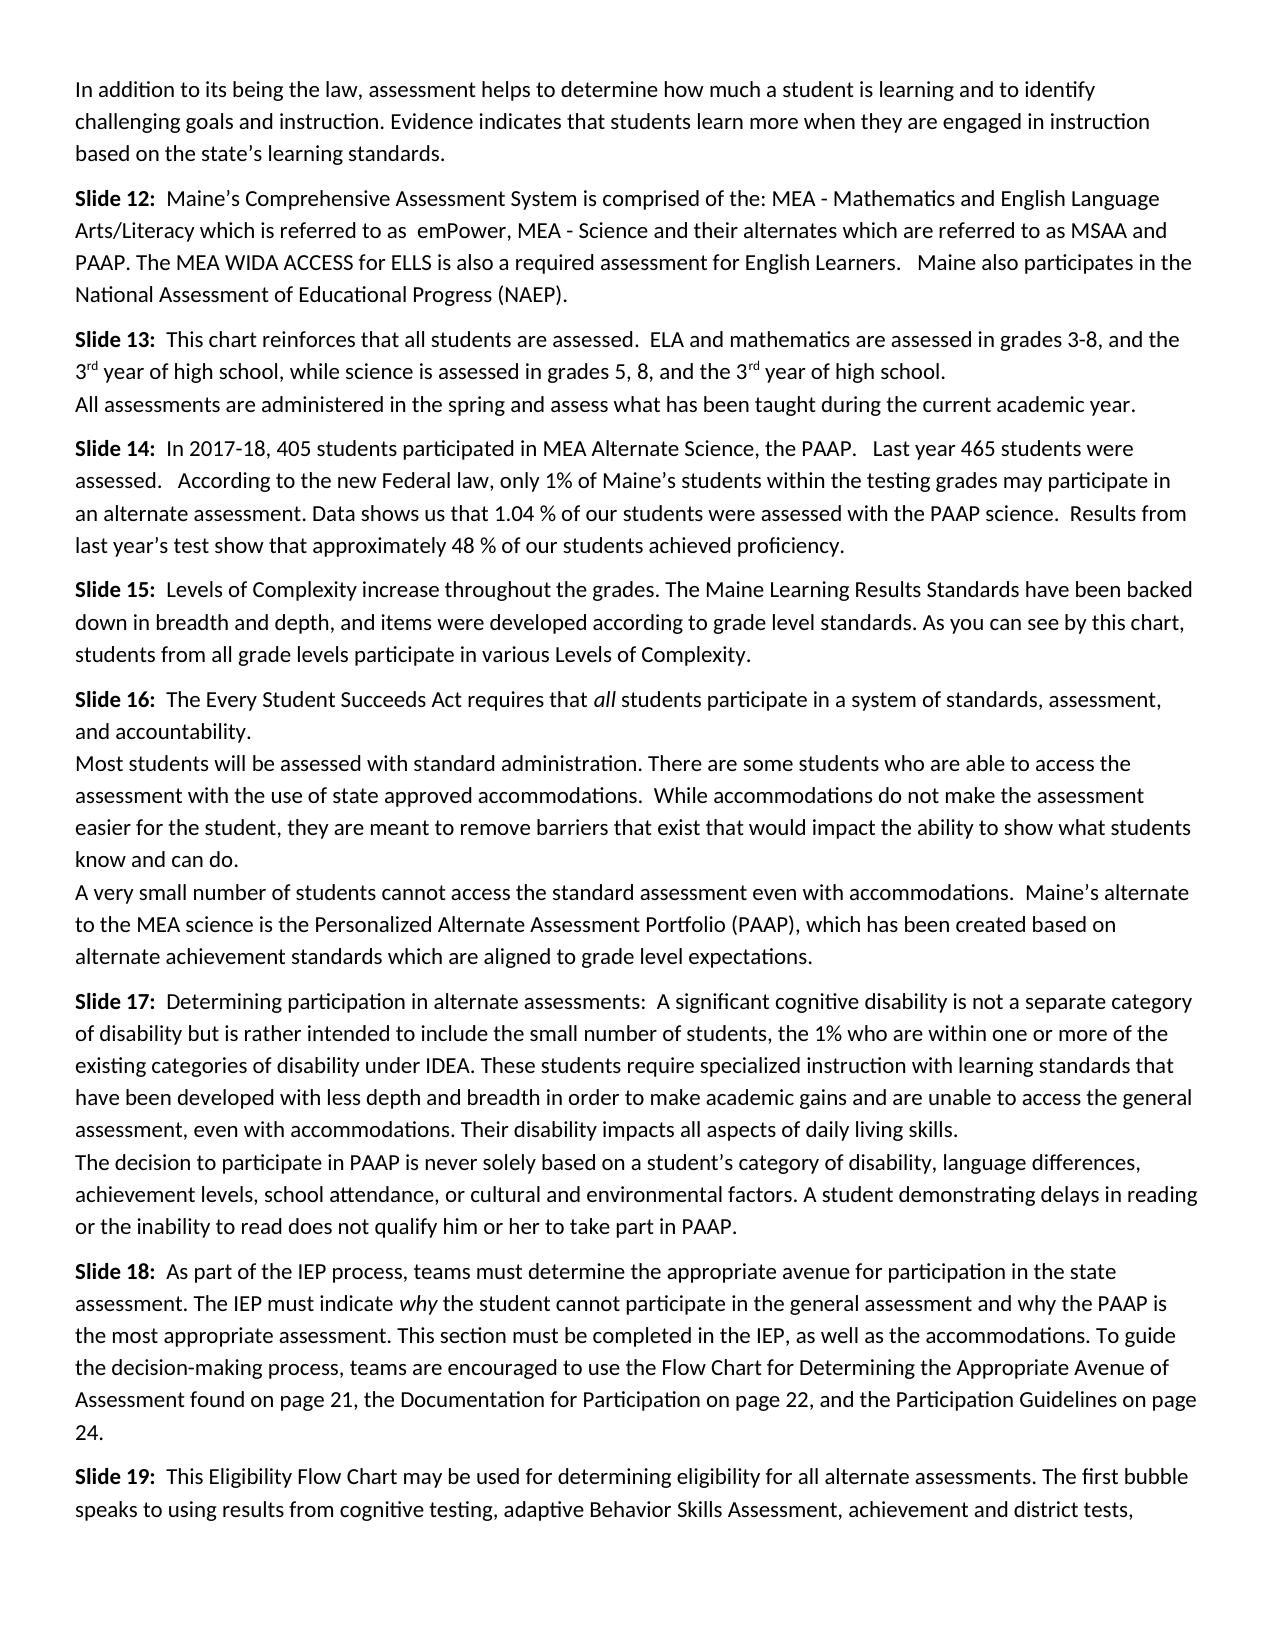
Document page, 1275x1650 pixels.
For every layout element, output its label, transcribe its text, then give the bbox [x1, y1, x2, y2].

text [75, 1462, 1200, 1523]
text A very small number of students cannot access the standard assessment even with accommodations. Maine’s alternate to the MEA science is the Personalized Alternate Assessment Portfolio (PAAP), which has been created based on alternate achievement standards which are aligned to grade level expectations. [75, 878, 1200, 970]
text Slide 17: Determining participation in alternate assessments: A significant cognitive disability is not a separate category of disability but is rather intended to include the small number of students, the 1% who are within one or more of the existing categories of disability under IDEA. These students require specialized instruction with learning standards that have been developed with less depth and breadth in order to make academic gains and are unable to access the general assessment, even with accommodations. Their disability impacts all aspects of daily living skills. [75, 987, 1200, 1144]
text The decision to participate in PAAP is never solely based on a student’s category of disability, language differences, achievement levels, school attendance, or cultural and environmental factors. A student demonstrating delays in reading or the inability to read does not qualify him or her to take part in PAAP. [75, 1148, 1200, 1240]
text Slide 12: Maine’s Comprehensive Assessment System is comprised of the: MEA - Mathematics and English Language Arts/Literacy which is referred to as emPower, MEA - Science and their alternates which are referred to as MSAA and PAAP. The MEA WIDA ACCESS for ELLS is also a required assessment for English Learners. Maine also participates in the National Assessment of Educational Progress (NAEP). [75, 184, 1200, 309]
text Slide 15: Levels of Complexity increase throughout the grades. The Maine Learning Results Standards have been backed down in breadth and depth, and items were developed according to grade level standards. As you can see by this chart, students from all grade levels participate in various Levels of Complexity. [75, 576, 1200, 668]
text Slide 14: In 2017-18, 405 students participated in MEA Alternate Science, the PAAP. Last year 465 students were assessed. According to the new Federal law, only 1% of Maine’s students within the testing grades may participate in an alternate assessment. Data shows us that 1.04 % of our students were assessed with the PAAP science. Results from last year’s test show that approximately 48 % of our students achieved proficiency. [75, 434, 1200, 559]
text Slide 16: The Every Student Succeeds Act requires that all students participate in a system of standards, assessment, and accountability. [75, 685, 1200, 745]
text Most students will be assessed with standard administration. There are some students who are able to access the assessment with the use of state approved accommodations. While accommodations do not make the assessment easier for the student, they are meant to remove barriers that exist that would impact the ability to show what students know and can do. [75, 749, 1200, 874]
text In addition to its being the law, assessment helps to determine how much a student is learning and to identify challenging goals and instruction. Evidence indicates that students learn more when they are engaged in instruction based on the state’s learning standards. [75, 75, 1200, 167]
text Slide 18: As part of the IEP process, teams must determine the appropriate avenue for participation in the state assessment. The IEP must indicate why the student cannot participate in the general assessment and why the PAAP is the most appropriate assessment. This section must be completed in the IEP, as well as the accommodations. To guide the decision-making process, teams are encouraged to use the Flow Chart for Determining the Appropriate Avenue of Assessment found on page 21, the Documentation for Participation on page 22, and the Participation Guidelines on page 24. [75, 1257, 1200, 1446]
text Slide 13: This chart reinforces that all students are assessed. ELA and mathematics are assessed in grades 3-8, and the 3rd year of high school, while science is assessed in grades 5, 8, and the 3rd year of high school. [75, 325, 1200, 386]
text All assessments are administered in the spring and assess what has been taught during the current academic year. [75, 390, 1200, 418]
